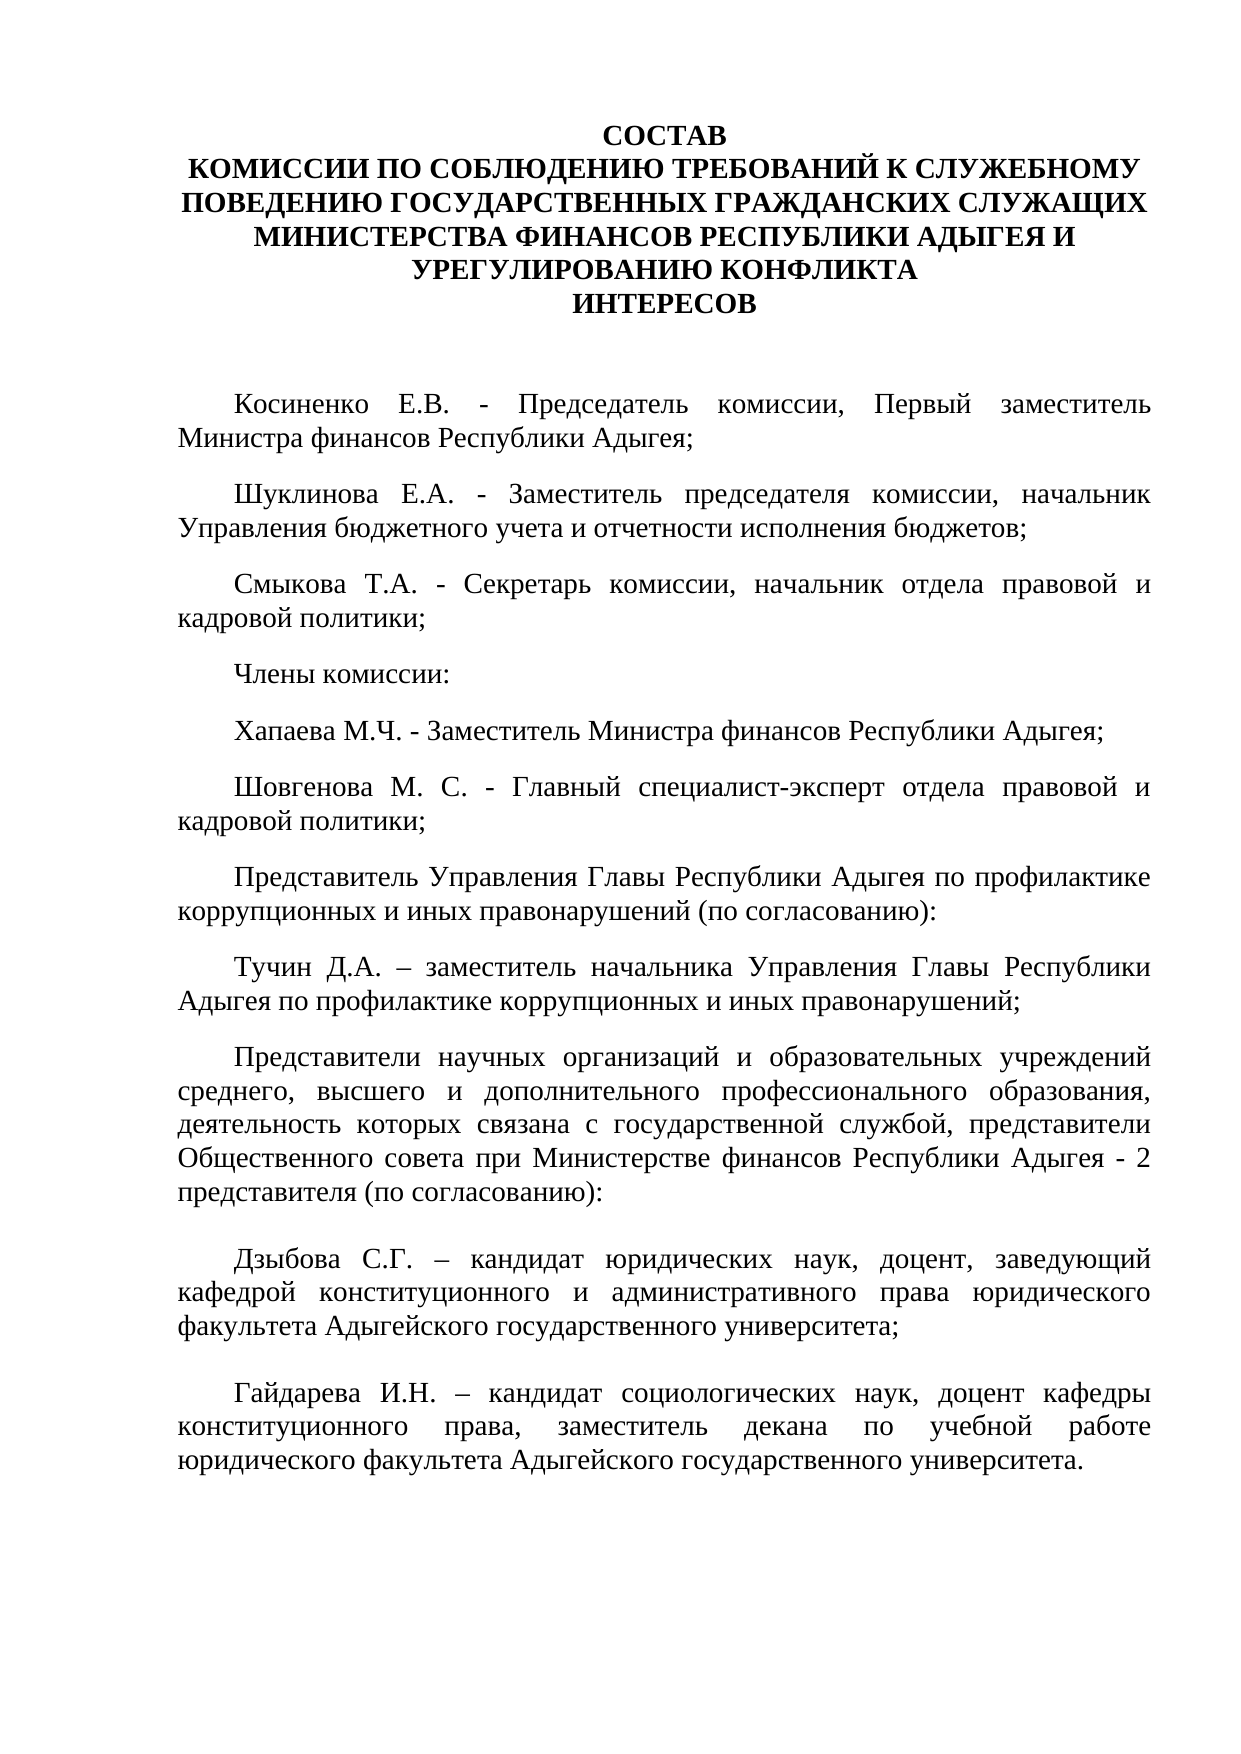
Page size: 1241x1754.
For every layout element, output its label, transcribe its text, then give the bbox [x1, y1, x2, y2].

title ИНТЕРЕСОВ [177, 286, 1152, 319]
title СОСТАВ [177, 118, 1152, 152]
title ПОВЕДЕНИЮ ГОСУДАРСТВЕННЫХ ГРАЖДАНСКИХ СЛУЖАЩИХ МИНИСТЕРСТВА ФИНАНСОВ РЕСПУБЛИКИ АДЫГЕЯ И УРЕГУЛИРОВАНИЮ КОНФЛИКТА [177, 185, 1152, 286]
text Члены комиссии: [177, 657, 1152, 690]
text Представители научных организаций и образовательных учреждений среднего, высшего и дополнительного профессионального образования, деятельность которых связана с государственной службой, представители Общественного совета при Министерстве финансов Республики Адыгея - 2 представителя (по согласованию): [177, 1039, 1152, 1207]
text Тучин Д.А. – заместитель начальника Управления Главы Республики Адыгея по профилактике коррупционных и иных правонарушений; [177, 949, 1152, 1017]
text Смыкова Т.А. - Секретарь комиссии, начальник отдела правовой и кадровой политики; [177, 567, 1152, 634]
title КОМИССИИ ПО СОБЛЮДЕНИЮ ТРЕБОВАНИЙ К СЛУЖЕБНОМУ [177, 152, 1152, 185]
text Косиненко Е.В. - Председатель комиссии, Первый заместитель Министра финансов Республики Адыгея; [177, 387, 1152, 454]
text Гайдарева И.Н. – кандидат социологических наук, доцент кафедры конституционного права, заместитель декана по учебной работе юридического факультета Адыгейского государственного университета. [177, 1375, 1152, 1476]
text Дзыбова С.Г. – кандидат юридических наук, доцент, заведующий кафедрой конституционного и административного права юридического факультета Адыгейского государственного университета; [177, 1241, 1152, 1341]
text Хапаева М.Ч. - Заместитель Министра финансов Республики Адыгея; [177, 713, 1152, 747]
text Шовгенова М. С. - Главный специалист-эксперт отдела правовой и кадровой политики; [177, 769, 1152, 837]
text Шуклинова Е.А. - Заместитель председателя комиссии, начальник Управления бюджетного учета и отчетности исполнения бюджетов; [177, 477, 1152, 544]
text Представитель Управления Главы Республики Адыгея по профилактике коррупционных и иных правонарушений (по согласованию): [177, 859, 1152, 927]
